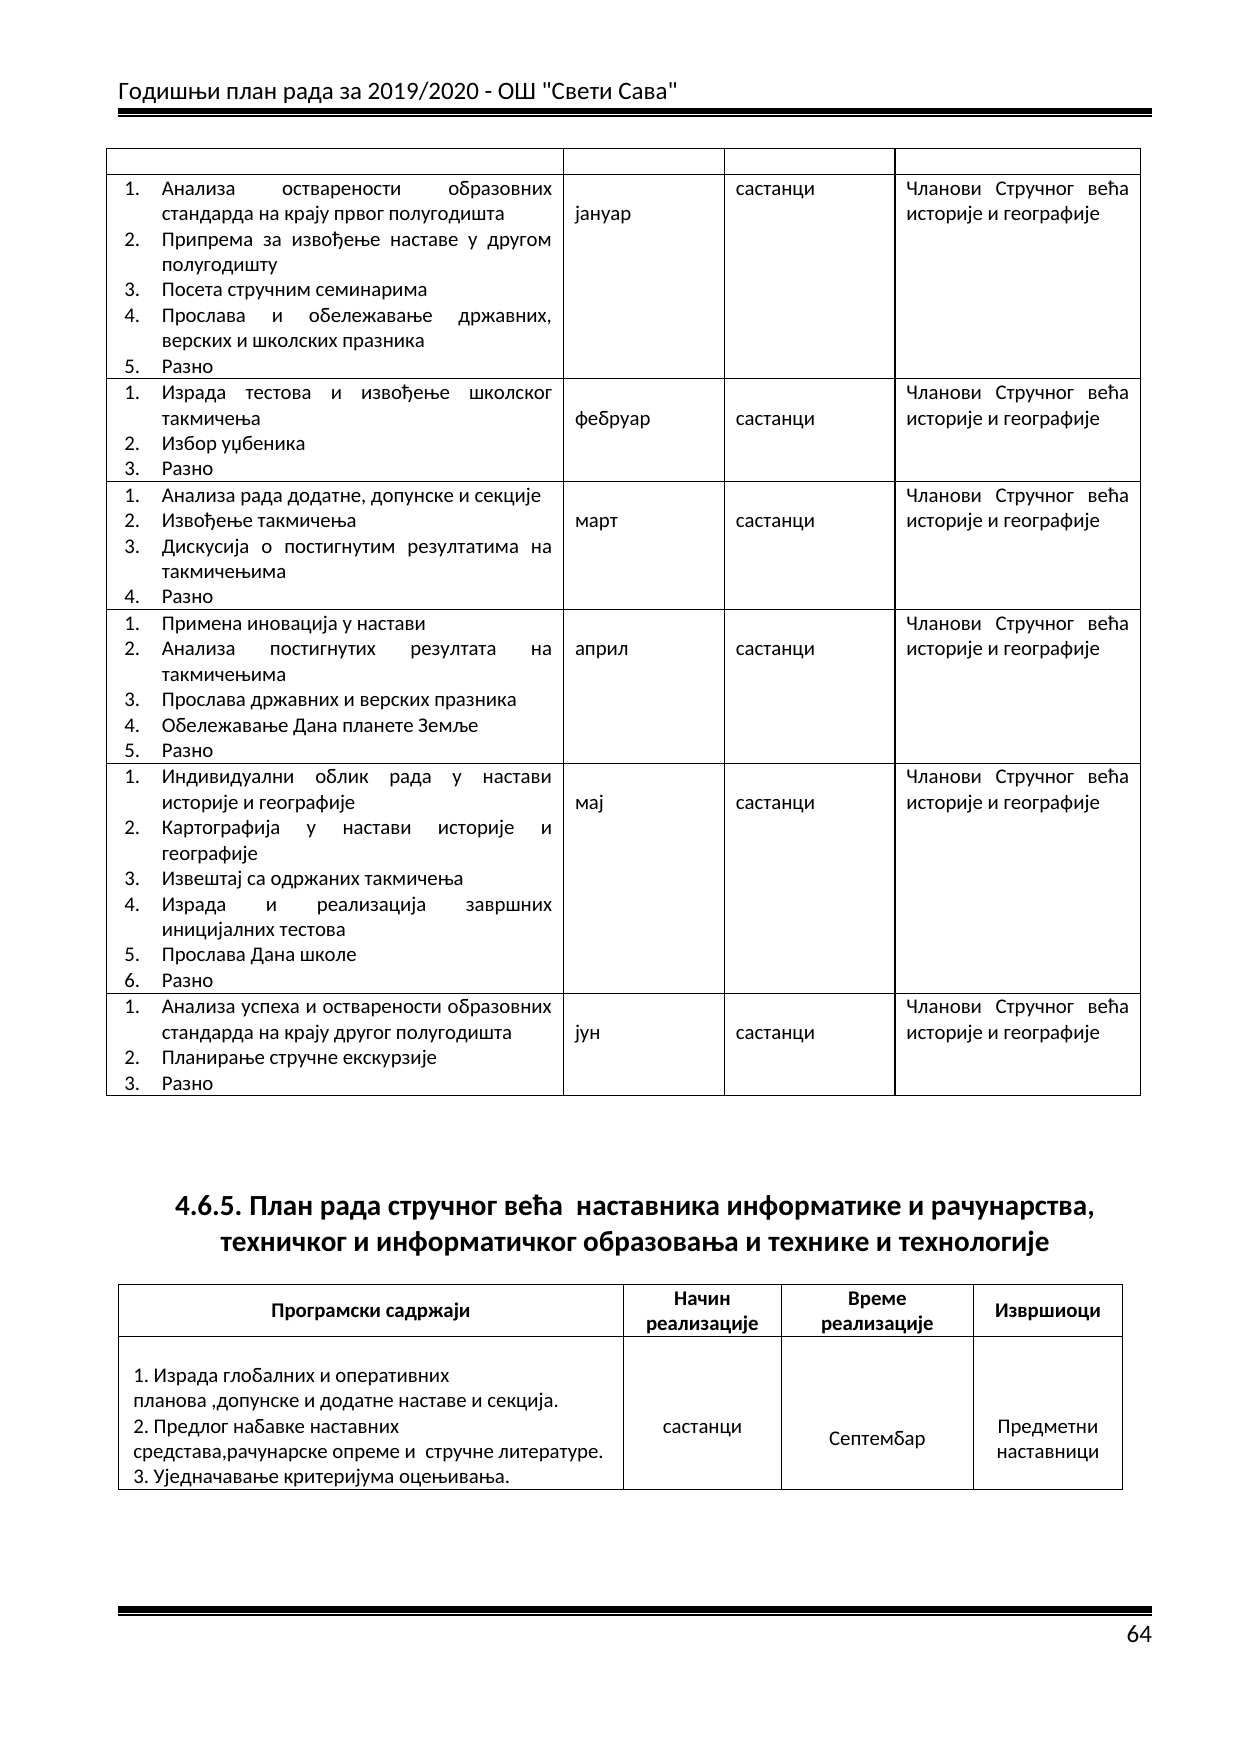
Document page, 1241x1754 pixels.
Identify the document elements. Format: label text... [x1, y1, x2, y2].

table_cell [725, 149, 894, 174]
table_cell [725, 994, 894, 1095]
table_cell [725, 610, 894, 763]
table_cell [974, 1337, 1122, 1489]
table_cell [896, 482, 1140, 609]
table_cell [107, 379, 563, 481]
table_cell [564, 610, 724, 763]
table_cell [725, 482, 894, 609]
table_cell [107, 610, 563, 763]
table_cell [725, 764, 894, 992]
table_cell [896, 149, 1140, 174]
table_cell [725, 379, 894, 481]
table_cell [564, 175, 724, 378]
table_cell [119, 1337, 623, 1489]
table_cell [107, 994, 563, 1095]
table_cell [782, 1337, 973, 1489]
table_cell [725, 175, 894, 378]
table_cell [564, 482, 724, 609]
text 4.6.5. План рада стручног већа наставника информатике и рачунарства, техничког и информатичког образовања и технике и технологије [118, 1187, 1152, 1259]
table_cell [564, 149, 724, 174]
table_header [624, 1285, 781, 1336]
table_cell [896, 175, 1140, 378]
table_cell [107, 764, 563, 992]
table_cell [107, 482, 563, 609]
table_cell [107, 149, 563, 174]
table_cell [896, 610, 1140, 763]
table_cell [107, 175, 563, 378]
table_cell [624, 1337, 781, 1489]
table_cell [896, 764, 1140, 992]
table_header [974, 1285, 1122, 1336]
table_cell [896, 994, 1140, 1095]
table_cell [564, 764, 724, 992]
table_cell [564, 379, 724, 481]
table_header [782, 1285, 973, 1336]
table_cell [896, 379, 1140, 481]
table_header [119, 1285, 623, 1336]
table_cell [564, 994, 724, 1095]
